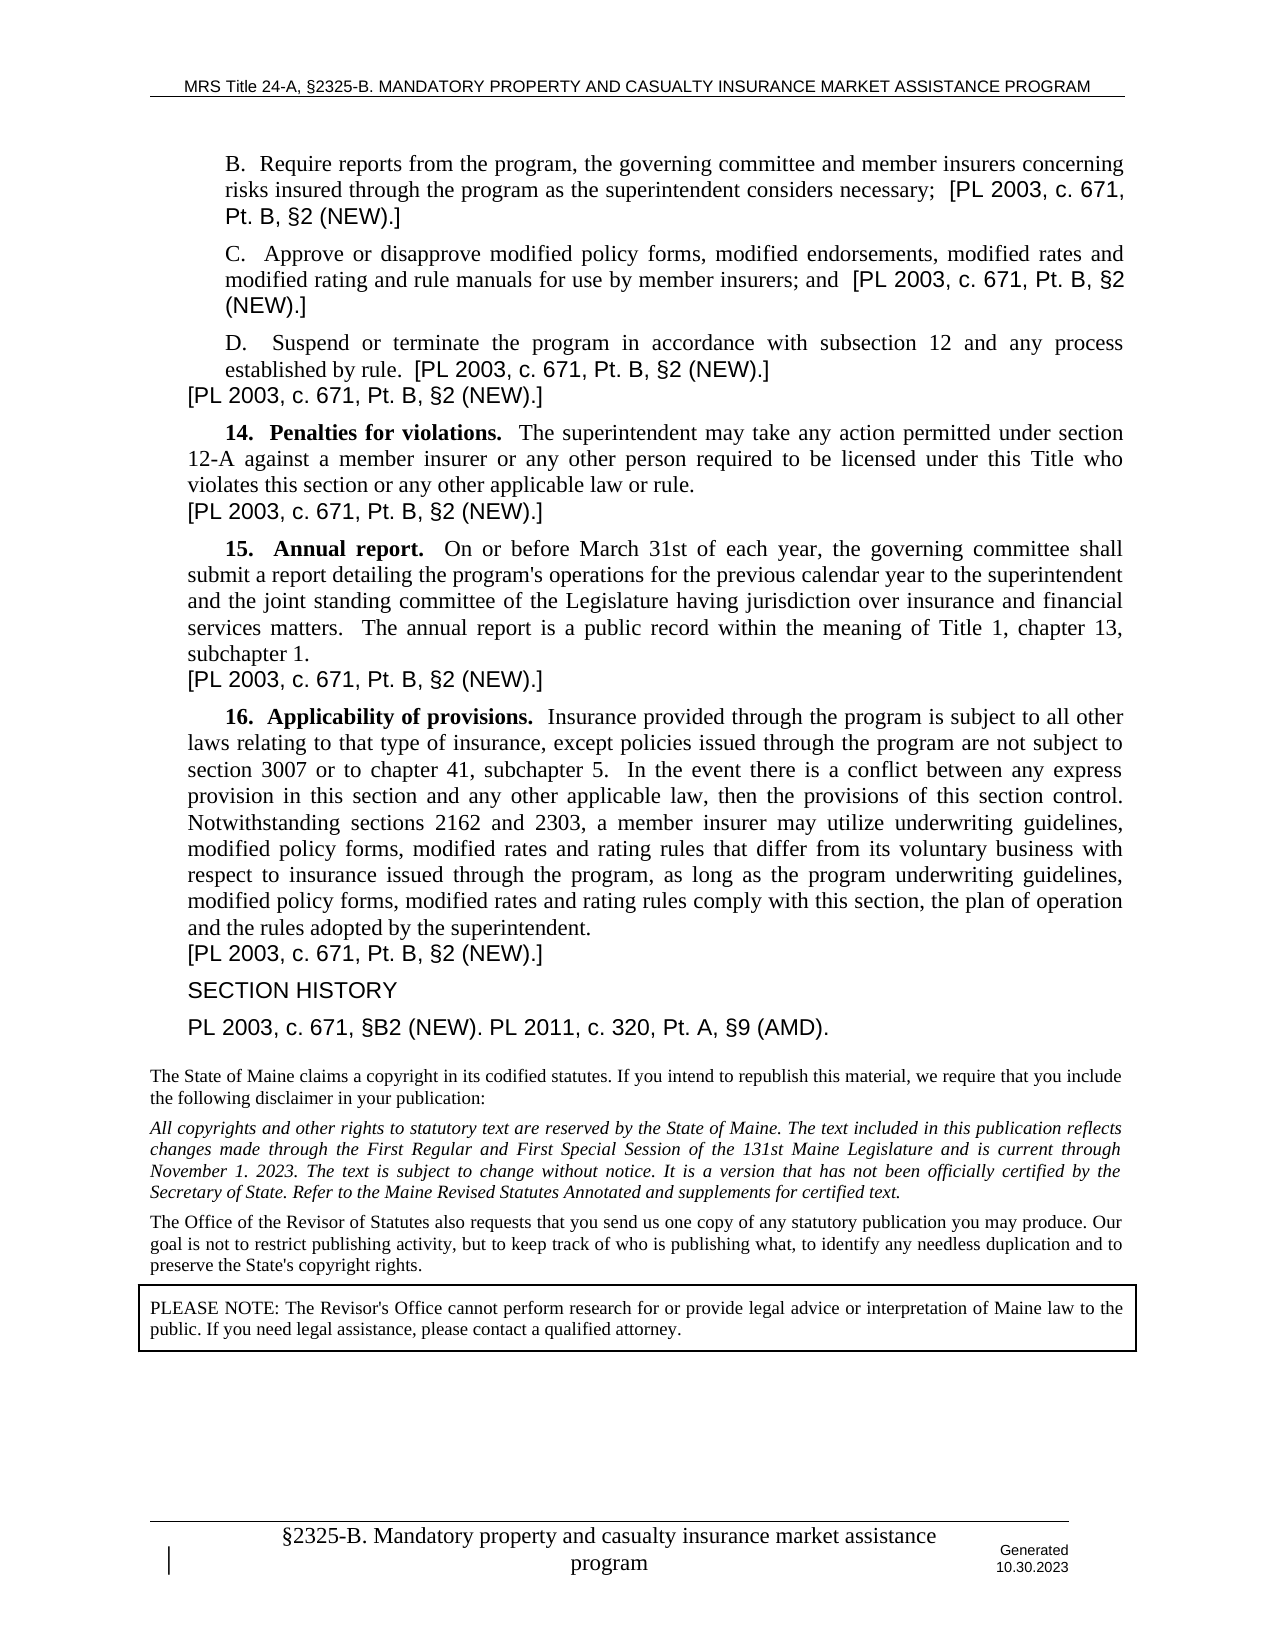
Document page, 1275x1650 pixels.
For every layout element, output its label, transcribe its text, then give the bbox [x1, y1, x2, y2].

text SECTION HISTORY [187, 977, 1125, 1003]
text [PL 2003, c. 671, Pt. B, §2 (NEW).] [187, 382, 1125, 408]
text The Office of the Revisor of Statutes also requests that you send us one copy of any statutory publication you may produce. Our goal is not to restrict publishing activity, but to keep track of who is publishing what, to identify any needless duplication and to preserve the State's copyright rights. [150, 1211, 1125, 1276]
text [PL 2003, c. 671, Pt. B, §2 (NEW).] [187, 940, 1125, 967]
text 15. Annual report. On or before March 31st of each year, the governing committee shall submit a report detailing the program's operations for the previous calendar year to the superintendent and the joint standing committee of the Legislature having jurisdiction over insurance and financial services matters. The annual report is a public record within the meaning of Title 1, chapter 13, subchapter 1. [187, 534, 1125, 666]
text C. Approve or disapprove modified policy forms, modified endorsements, modified rates and modified rating and rule manuals for use by member insurers; and [PL 2003, c. 671, Pt. B, §2 (NEW).] [225, 239, 1125, 319]
text D. Suspend or terminate the program in accordance with subsection 12 and any process established by rule. [PL 2003, c. 671, Pt. B, §2 (NEW).] [225, 329, 1125, 382]
text 14. Penalties for violations. The superintendent may take any action permitted under section 12‑A against a member insurer or any other person required to be licensed under this Title who violates this section or any other applicable law or rule. [187, 419, 1125, 498]
text 16. Applicability of provisions. Insurance provided through the program is subject to all other laws relating to that type of insurance, except policies issued through the program are not subject to section 3007 or to chapter 41, subchapter 5. In the event there is a conflict between any express provision in this section and any other applicable law, then the provisions of this section control. Notwithstanding sections 2162 and 2303, a member insurer may utilize underwriting guidelines, modified policy forms, modified rates and rating rules that differ from its voluntary business with respect to insurance issued through the program, as long as the program underwriting guidelines, modified policy forms, modified rates and rating rules comply with this section, the plan of operation and the rules adopted by the superintendent. [187, 703, 1125, 940]
text PLEASE NOTE: The Revisor's Office cannot perform research for or provide legal advice or interpretation of Maine law to the public. If you need legal assistance, please contact a qualified attorney. [140, 1286, 1135, 1350]
text PL 2003, c. 671, §B2 (NEW). PL 2011, c. 320, Pt. A, §9 (AMD). [187, 1014, 1125, 1040]
text All copyrights and other rights to statutory text are reserved by the State of Maine. The text included in this publication reflects changes made through the First Regular and First Special Session of the 131st Maine Legislature and is current through November 1. 2023 . The text is subject to change without notice. It is a version that has not been officially certified by the Secretary of State. Refer to the Maine Revised Statutes Annotated and supplements for certified text. [150, 1117, 1125, 1203]
text The State of Maine claims a copyright in its codified statutes. If you intend to republish this material, we require that you include the following disclaimer in your publication: [150, 1065, 1125, 1108]
text [PL 2003, c. 671, Pt. B, §2 (NEW).] [187, 666, 1125, 693]
text [PL 2003, c. 671, Pt. B, §2 (NEW).] [187, 498, 1125, 524]
text B. Require reports from the program, the governing committee and member insurers concerning risks insured through the program as the superintendent considers necessary; [PL 2003, c. 671, Pt. B, §2 (NEW).] [225, 150, 1125, 229]
